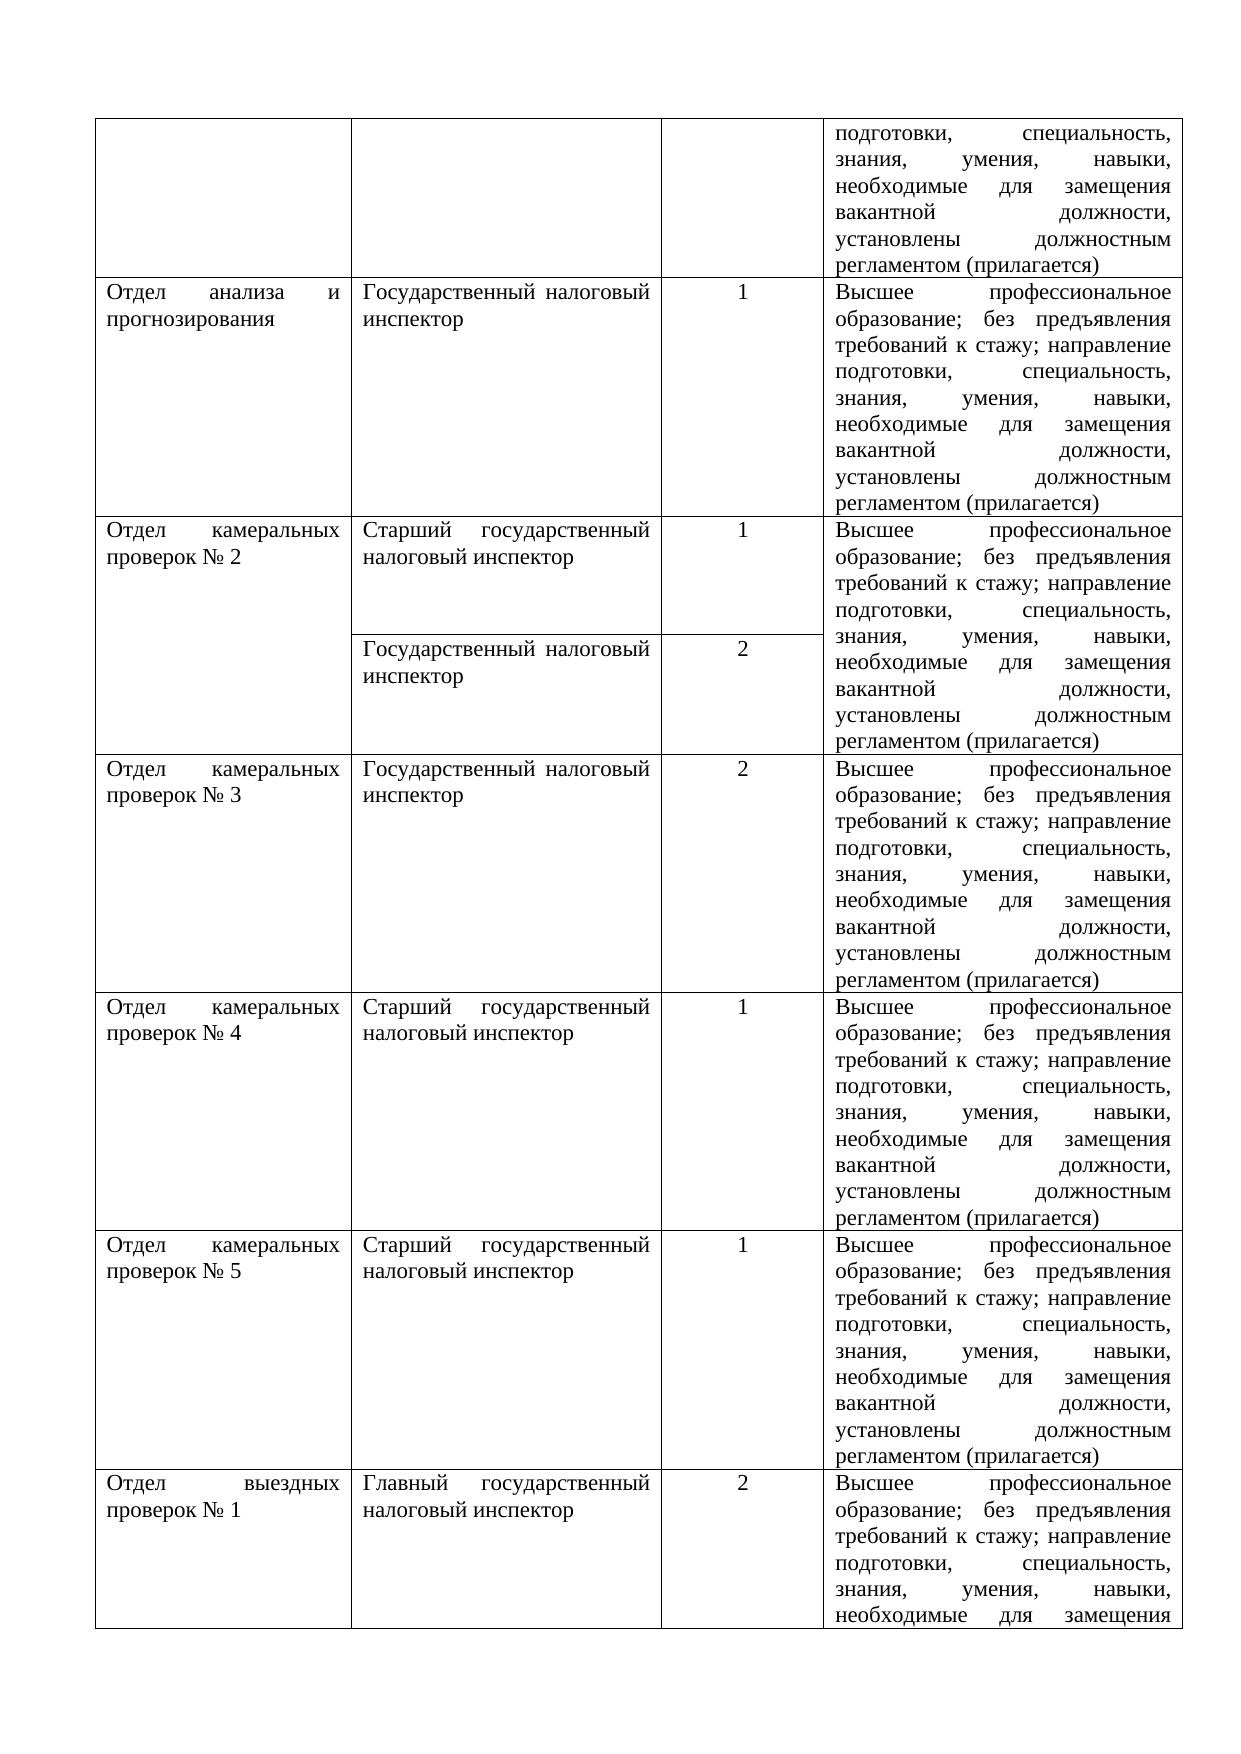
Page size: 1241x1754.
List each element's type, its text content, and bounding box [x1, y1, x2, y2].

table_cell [824, 119, 1182, 277]
table_cell Старший государственный налоговый инспектор [352, 993, 661, 1230]
table_cell Старший государственный налоговый инспектор [352, 1231, 661, 1468]
table_cell Государственный налоговый инспектор [352, 635, 661, 754]
table_cell 1 [662, 993, 823, 1230]
table_cell Отдел камеральных проверок № 3 [96, 755, 351, 992]
table_cell Отдел камеральных проверок № 2 [96, 517, 351, 754]
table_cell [96, 1470, 351, 1628]
table_cell Государственный налоговый инспектор [352, 755, 661, 992]
table_cell Отдел камеральных проверок № 4 [96, 993, 351, 1230]
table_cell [352, 119, 661, 277]
table_cell Государственный налоговый инспектор [352, 278, 661, 516]
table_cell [96, 119, 351, 277]
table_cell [352, 1470, 661, 1628]
table_cell 1 [662, 1231, 823, 1468]
table_cell 1 [662, 278, 823, 516]
table_cell Отдел камеральных проверок № 5 [96, 1231, 351, 1468]
table_cell 2 [662, 1470, 823, 1628]
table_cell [824, 1470, 1182, 1628]
table_cell 1 [662, 517, 823, 634]
table_cell 2 [662, 755, 823, 992]
table_cell 2 [662, 635, 823, 754]
table_cell 1 [662, 119, 823, 277]
table_cell Отдел анализа и прогнозирования [96, 278, 351, 516]
table_cell Старший государственный налоговый инспектор [352, 517, 661, 634]
